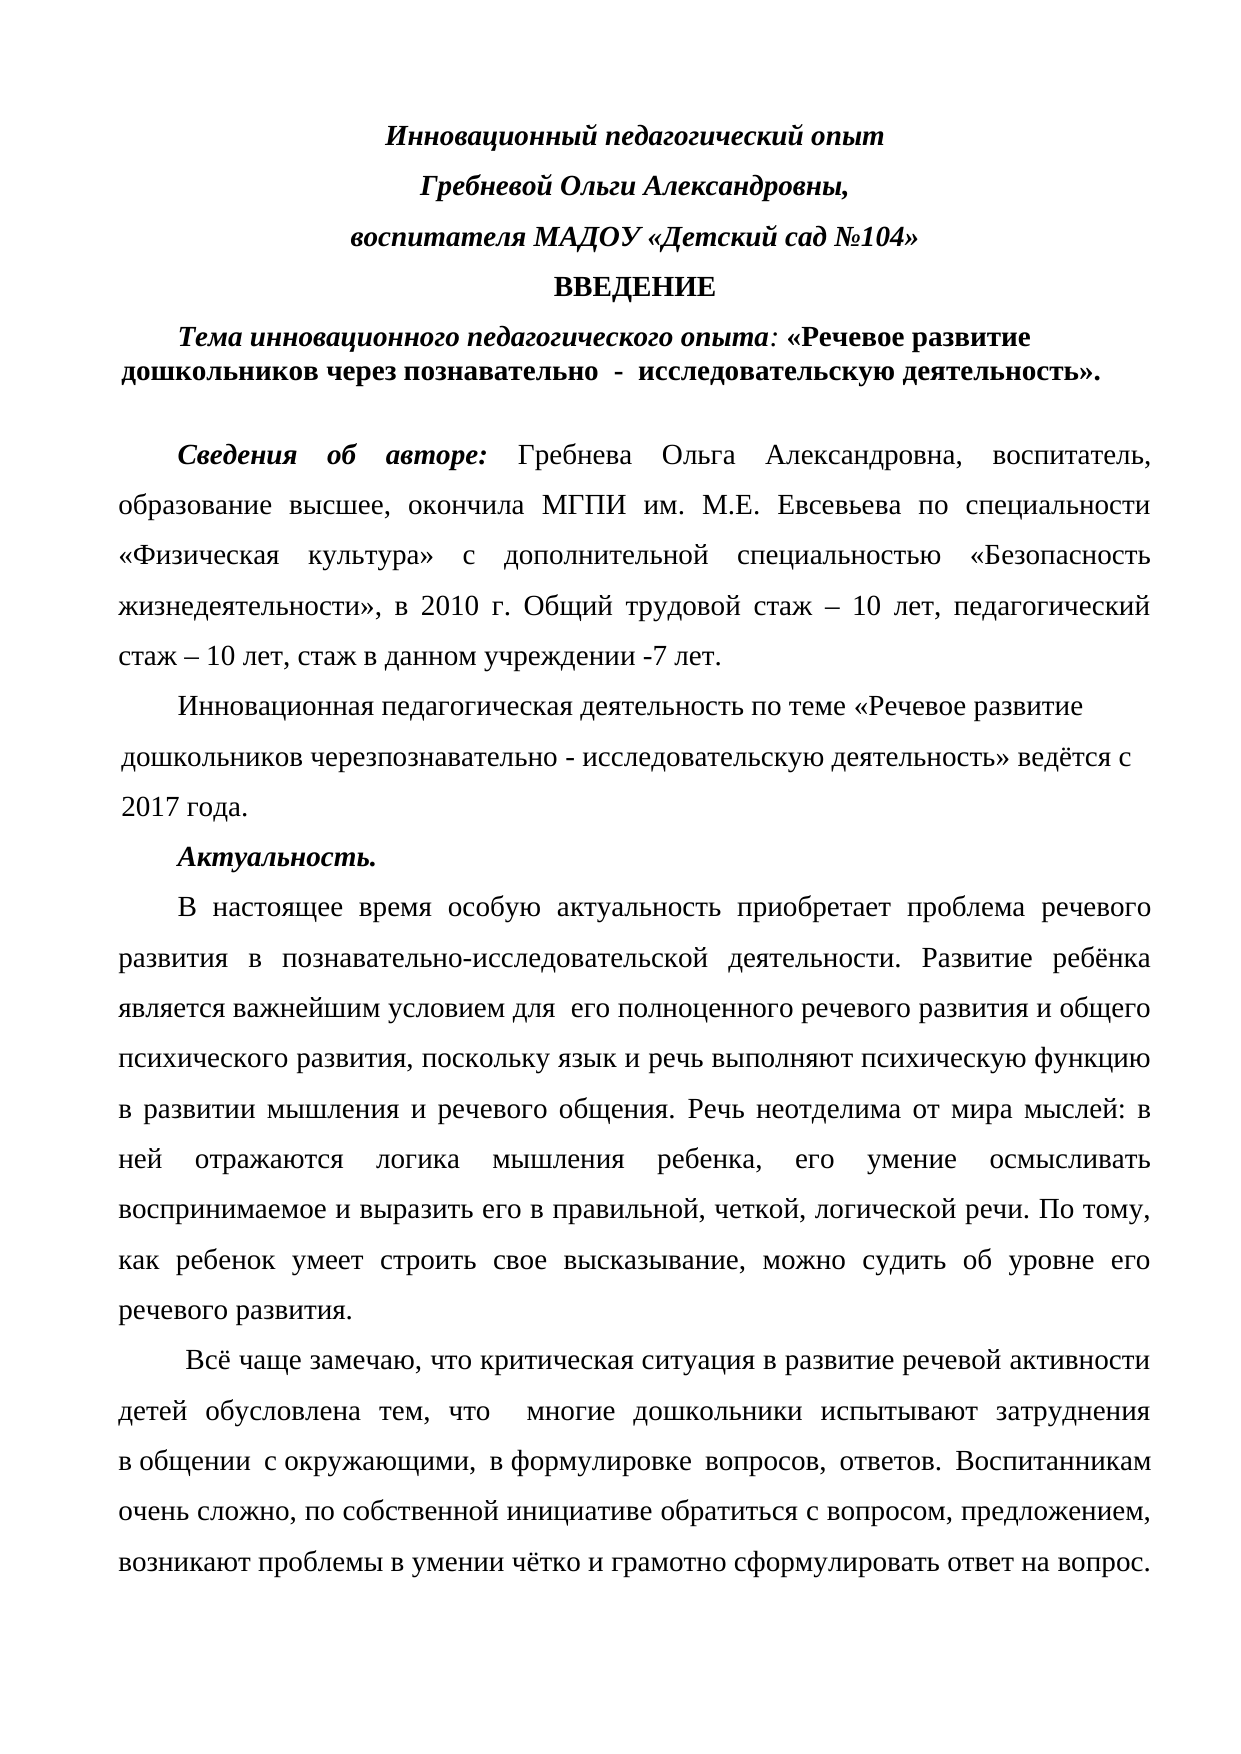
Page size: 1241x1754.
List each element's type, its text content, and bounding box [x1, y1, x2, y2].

text Всё чаще замечаю, что критическая ситуация в развитие речевой активности детей обусловлена тем, что многие дошкольники испытывают затруднения в общении с окружающими, в формулировке вопросов, ответов. Воспитанникам очень сложно, по собственной инициативе обратиться с вопросом, предложением, возникают проблемы в умении чётко и грамотно сформулировать ответ на вопрос. [118, 1342, 1152, 1577]
text Инновационная педагогическая деятельность по теме «Речевое развитие дошкольников черезпознавательно - исследовательскую деятельность» ведётся с 2017 года. [121, 688, 1152, 822]
text ВВЕДЕНИЕ [118, 269, 1152, 303]
text В настоящее время особую актуальность приобретает проблема речевого развития в познавательно-исследовательской деятельности. Развитие ребёнка является важнейшим условием для его полноценного речевого развития и общего психического развития, поскольку язык и речь выполняют психическую функцию в развитии мышления и речевого общения. Речь неотделима от мира мыслей: в ней отражаются логика мышления ребенка, его умение осмысливать воспринимаемое и выразить его в правильной, четкой, логической речи. По тому, как ребенок умеет строить свое высказывание, можно судить об уровне его речевого развития. [118, 889, 1152, 1326]
text воспитателя МАДОУ «Детский сад №104» [118, 219, 1152, 252]
text Инновационный педагогический опыт [118, 118, 1152, 152]
text Сведения об авторе: Гребнева Ольга Александровна, воспитатель, образование высшее, окончила МГПИ им. М.Е. Евсевьева по специальности «Физическая культура» с дополнительной специальностью «Безопасность жизнедеятельности», в 2010 г. Общий трудовой стаж – 10 лет, педагогический стаж – 10 лет, стаж в данном учреждении -7 лет. [118, 437, 1152, 672]
text Гребневой Ольги Александровны, [118, 168, 1152, 202]
text Актуальность. [118, 839, 1152, 873]
text Тема инновационного педагогического опыта: «Речевое развитие дошкольников через познавательно - исследовательскую деятельность». [121, 319, 1152, 386]
